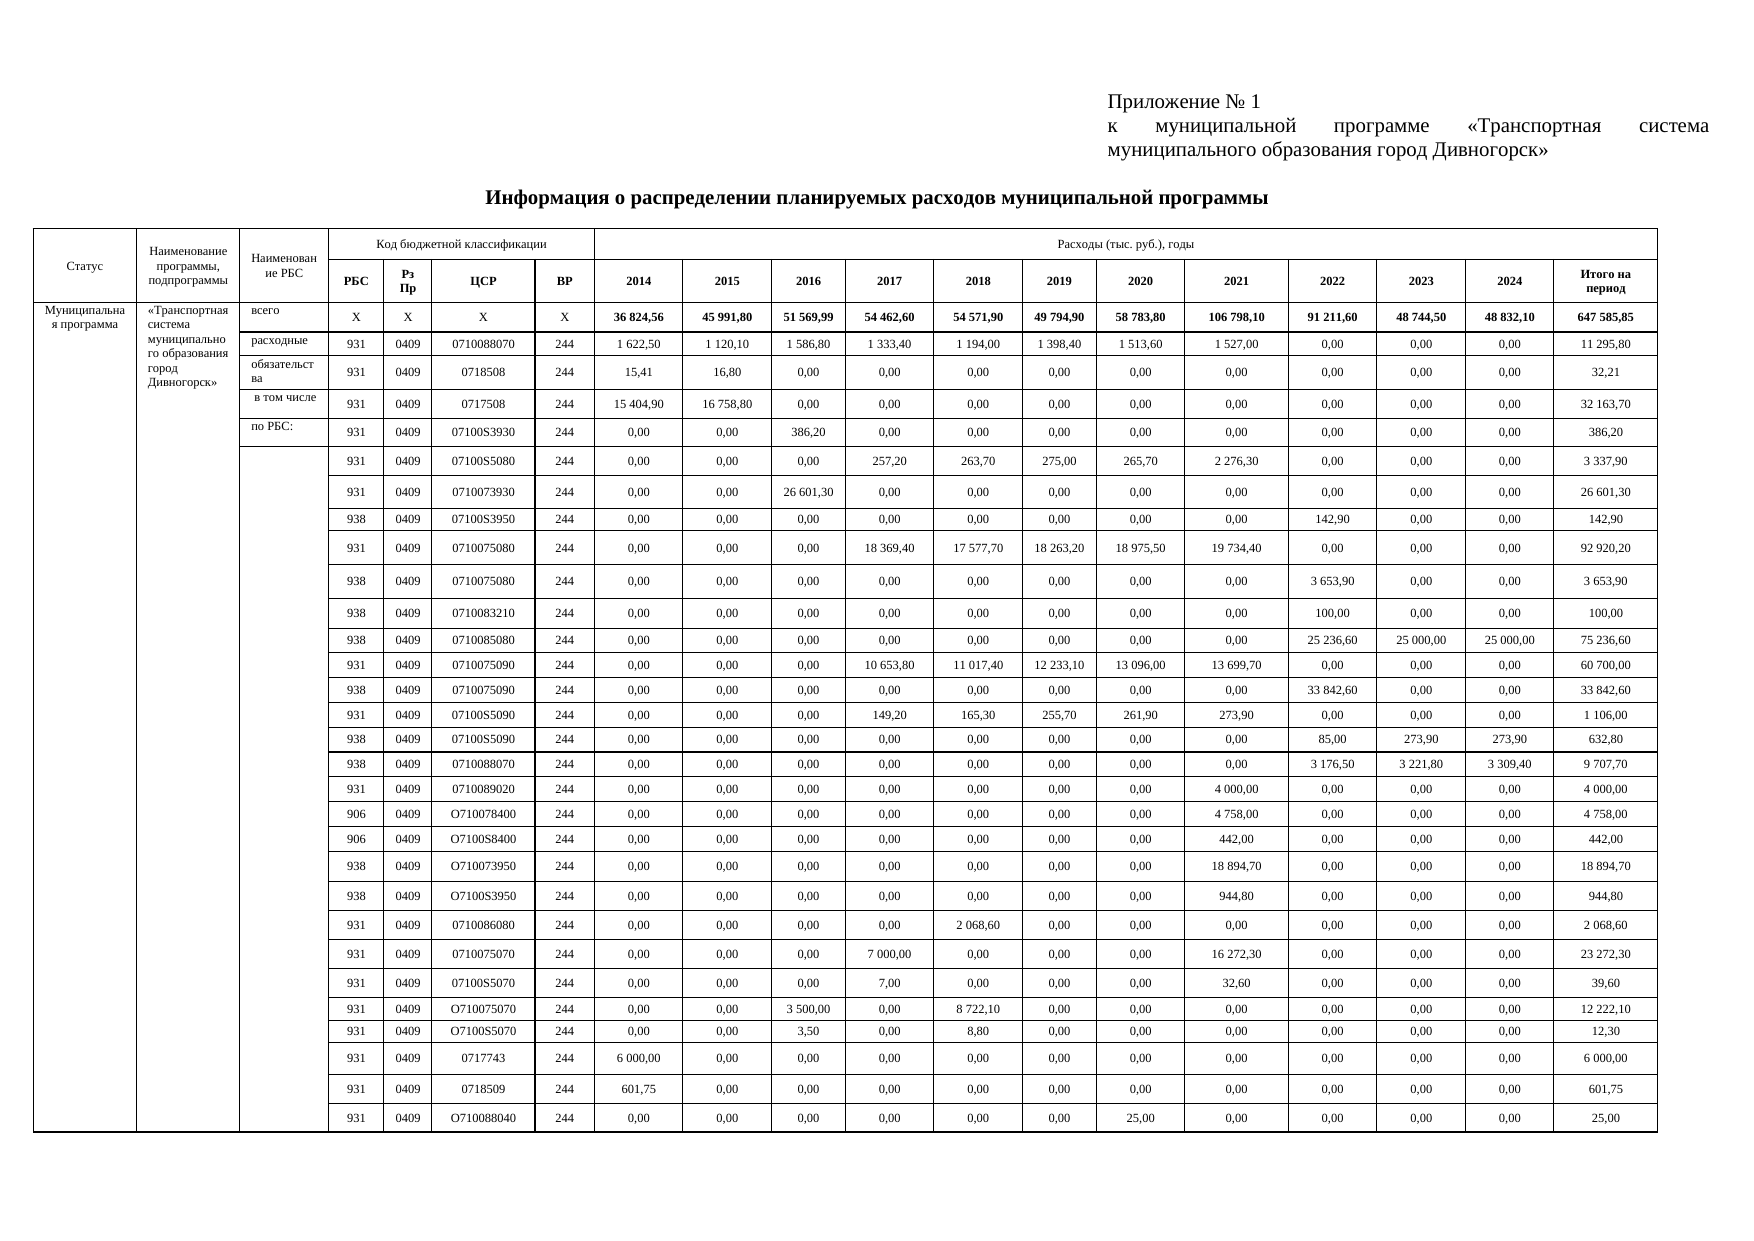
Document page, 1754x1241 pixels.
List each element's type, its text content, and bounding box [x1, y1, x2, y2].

table_cell 0,00 [1289, 333, 1376, 355]
table_cell 0,00 [1023, 1021, 1096, 1042]
table_cell 0,00 [1023, 777, 1096, 801]
table_cell 0,00 [683, 998, 771, 1020]
table_cell 0,00 [595, 629, 682, 652]
table_cell 0,00 [772, 728, 845, 751]
table_cell 0,00 [934, 969, 1022, 997]
table_cell 0,00 [683, 653, 771, 677]
table_cell 0,00 [1377, 802, 1465, 826]
table_cell 07100S5070 [432, 969, 534, 997]
table_cell 244 [536, 852, 594, 881]
table_cell 3 653,90 [1554, 565, 1657, 598]
table_cell 0,00 [595, 1021, 682, 1042]
table_cell 0,00 [1185, 476, 1288, 508]
table_cell 0,00 [1377, 390, 1465, 418]
table_cell 0,00 [772, 753, 845, 776]
table_cell 0,00 [595, 509, 682, 530]
table_cell 0,00 [934, 509, 1022, 530]
table_cell 938 [329, 599, 383, 627]
table_cell 0,00 [1023, 1075, 1096, 1103]
table_cell 32 163,70 [1554, 390, 1657, 418]
table_cell 0717743 [432, 1043, 534, 1074]
table_cell 244 [536, 1021, 594, 1042]
table_cell 0,00 [1377, 476, 1465, 508]
table_cell 906 [329, 827, 383, 851]
table_cell О710078400 [432, 802, 534, 826]
table_cell 49 794,90 [1023, 303, 1096, 331]
table_cell 244 [536, 333, 594, 355]
table_cell 0,00 [934, 827, 1022, 851]
table_cell 0,00 [1377, 678, 1465, 702]
table_cell 0,00 [595, 940, 682, 968]
table_cell 0,00 [772, 447, 845, 475]
table_cell 0,00 [934, 599, 1022, 627]
table_cell 11 295,80 [1554, 333, 1657, 355]
table_cell 0,00 [1097, 509, 1184, 530]
table_cell 0718509 [432, 1075, 534, 1103]
table_cell 0,00 [934, 1104, 1022, 1131]
table_cell 0409 [384, 356, 431, 388]
table_cell 0,00 [1466, 969, 1553, 997]
table_cell 938 [329, 852, 383, 881]
table_cell 07100S5080 [432, 447, 534, 475]
table_cell 23 272,30 [1554, 940, 1657, 968]
table_cell 9 707,70 [1554, 753, 1657, 776]
table_cell 0,00 [772, 1075, 845, 1103]
table_cell 0,00 [1289, 531, 1376, 564]
table_cell 0,00 [1289, 940, 1376, 968]
table_cell 275,00 [1023, 447, 1096, 475]
table_cell 0,00 [846, 882, 933, 910]
table_cell 0,00 [1289, 1043, 1376, 1074]
table_cell 0,00 [934, 419, 1022, 446]
table_cell 13 096,00 [1097, 653, 1184, 677]
table_cell 85,00 [1289, 728, 1376, 751]
table_cell 2014 [595, 260, 682, 302]
table_cell 0,00 [595, 678, 682, 702]
table_cell 25 236,60 [1289, 629, 1376, 652]
table_cell 0,00 [1023, 419, 1096, 446]
table_cell 0,00 [846, 390, 933, 418]
table_cell 0,00 [1097, 390, 1184, 418]
table_cell 938 [329, 728, 383, 751]
table_cell 0,00 [846, 802, 933, 826]
table_cell 0,00 [1377, 356, 1465, 388]
table_cell 632,80 [1554, 728, 1657, 751]
table_cell 0409 [384, 531, 431, 564]
table_cell 0,00 [772, 531, 845, 564]
table_cell 0,00 [772, 940, 845, 968]
table_cell 0,00 [1023, 753, 1096, 776]
table_cell 0,00 [934, 629, 1022, 652]
table_cell 0,00 [772, 703, 845, 727]
table_cell 0,00 [683, 852, 771, 881]
table_cell 2 276,30 [1185, 447, 1288, 475]
table_cell 0,00 [934, 476, 1022, 508]
table_cell 0,00 [595, 703, 682, 727]
table_cell 931 [329, 777, 383, 801]
table_cell 0,00 [1023, 802, 1096, 826]
table_cell 0,00 [1097, 476, 1184, 508]
table_cell 8 722,10 [934, 998, 1022, 1020]
table_cell 0,00 [1466, 390, 1553, 418]
table_cell 0,00 [772, 827, 845, 851]
table_cell 45 991,80 [683, 303, 771, 331]
table_cell 244 [536, 531, 594, 564]
table_cell 0,00 [1377, 509, 1465, 530]
table_cell 0,00 [1097, 753, 1184, 776]
table_cell 0,00 [683, 940, 771, 968]
table_cell 0409 [384, 1104, 431, 1131]
table_cell 0,00 [1466, 802, 1553, 826]
table_cell 17 577,70 [934, 531, 1022, 564]
table_cell 0,00 [846, 827, 933, 851]
table_cell 0,00 [1377, 852, 1465, 881]
table_cell 931 [329, 1021, 383, 1042]
table_cell 3 500,00 [772, 998, 845, 1020]
table_cell «Транспортная система муниципального образования город Дивногорск» [137, 303, 239, 1131]
table_cell 244 [536, 509, 594, 530]
table_cell 0,00 [846, 565, 933, 598]
table_cell 0,00 [1185, 1075, 1288, 1103]
table_cell 1 120,10 [683, 333, 771, 355]
table_cell 931 [329, 998, 383, 1020]
table_cell 0,00 [1185, 509, 1288, 530]
table_cell 0710085080 [432, 629, 534, 652]
table_cell 0,00 [683, 728, 771, 751]
table_cell 0,00 [1097, 1075, 1184, 1103]
table_cell 647 585,85 [1554, 303, 1657, 331]
table_cell 0,00 [1185, 419, 1288, 446]
table_cell 244 [536, 777, 594, 801]
table_cell 0,00 [772, 678, 845, 702]
table_cell 142,90 [1289, 509, 1376, 530]
table_cell 07100S5090 [432, 703, 534, 727]
table_cell 54 571,90 [934, 303, 1022, 331]
table_cell 2022 [1289, 260, 1376, 302]
table_cell 12,30 [1554, 1021, 1657, 1042]
table_cell 442,00 [1554, 827, 1657, 851]
table_cell 58 783,80 [1097, 303, 1184, 331]
table_cell 2016 [772, 260, 845, 302]
table_cell 0,00 [772, 911, 845, 939]
table_cell 0,00 [1185, 565, 1288, 598]
table_cell 0,00 [1377, 419, 1465, 446]
table_cell 3,50 [772, 1021, 845, 1042]
table_cell 0,00 [1466, 531, 1553, 564]
table_cell 0,00 [1023, 940, 1096, 968]
table_cell 0,00 [1023, 599, 1096, 627]
table_cell О710075070 [432, 998, 534, 1020]
table_cell 0,00 [1466, 565, 1553, 598]
table_cell ЦСР [432, 260, 534, 302]
table_cell 0,00 [1466, 678, 1553, 702]
table_cell 0,00 [1289, 1021, 1376, 1042]
table_cell 0,00 [846, 1021, 933, 1042]
table_cell 0,00 [595, 476, 682, 508]
table_cell 0,00 [1466, 911, 1553, 939]
table_cell 931 [329, 703, 383, 727]
table_cell 3 176,50 [1289, 753, 1376, 776]
table_cell 938 [329, 509, 383, 530]
table_cell 3 221,80 [1377, 753, 1465, 776]
table_cell 0,00 [772, 802, 845, 826]
table_cell 0,00 [1466, 333, 1553, 355]
table_cell 386,20 [772, 419, 845, 446]
table_cell 12 222,10 [1554, 998, 1657, 1020]
table_cell 0,00 [1377, 969, 1465, 997]
table_cell всего [240, 303, 328, 331]
table_cell 0,00 [595, 653, 682, 677]
table_cell 0,00 [934, 852, 1022, 881]
table_cell 0409 [384, 827, 431, 851]
table_cell 0,00 [1289, 852, 1376, 881]
table_cell 601,75 [1554, 1075, 1657, 1103]
table_cell 0,00 [1377, 531, 1465, 564]
table_cell 0,00 [846, 356, 933, 388]
table_cell 91 211,60 [1289, 303, 1376, 331]
table_cell 0,00 [1289, 653, 1376, 677]
table_cell 244 [536, 653, 594, 677]
table_cell 0409 [384, 940, 431, 968]
table_cell 0,00 [595, 911, 682, 939]
table_cell 48 744,50 [1377, 303, 1465, 331]
table_cell 0,00 [846, 629, 933, 652]
table_cell 0,00 [1023, 678, 1096, 702]
table_cell О7100S8400 [432, 827, 534, 851]
table_cell Х [432, 303, 534, 331]
table_cell 0,00 [683, 509, 771, 530]
table_cell 0,00 [1097, 827, 1184, 851]
table_cell 0409 [384, 777, 431, 801]
table_cell 149,20 [846, 703, 933, 727]
table_cell 0,00 [846, 1075, 933, 1103]
table_cell 51 569,99 [772, 303, 845, 331]
table_cell 11 017,40 [934, 653, 1022, 677]
table_cell 07100S3930 [432, 419, 534, 446]
table_cell 106 798,10 [1185, 303, 1288, 331]
table_cell 0,00 [683, 565, 771, 598]
table_cell 0,00 [1289, 476, 1376, 508]
table_cell 0,00 [683, 827, 771, 851]
text Информация о распределении планируемых расходов муниципальной программы [44, 185, 1710, 209]
table_cell 244 [536, 998, 594, 1020]
table_cell 0,00 [1097, 882, 1184, 910]
table_cell 2 068,60 [934, 911, 1022, 939]
table_cell 0,00 [1377, 565, 1465, 598]
table_cell 0,00 [1289, 998, 1376, 1020]
table_cell 100,00 [1289, 599, 1376, 627]
table_cell 25,00 [1554, 1104, 1657, 1131]
table_cell 0,00 [846, 1104, 933, 1131]
table_cell 48 832,10 [1466, 303, 1553, 331]
table_cell 931 [329, 1075, 383, 1103]
table_header Статус [34, 229, 136, 302]
table_cell 0,00 [772, 356, 845, 388]
table_cell 0,00 [1466, 1043, 1553, 1074]
table_cell 257,20 [846, 447, 933, 475]
table_cell 3 309,40 [1466, 753, 1553, 776]
table_cell 244 [536, 753, 594, 776]
table_cell 0,00 [1377, 1075, 1465, 1103]
table_cell 2021 [1185, 260, 1288, 302]
table_cell 0,00 [1185, 390, 1288, 418]
table_cell 938 [329, 678, 383, 702]
table_cell [240, 447, 328, 1131]
table_cell 0,00 [1023, 390, 1096, 418]
table_cell 2020 [1097, 260, 1184, 302]
table_cell 15,41 [595, 356, 682, 388]
table_cell 1 586,80 [772, 333, 845, 355]
table_cell 0,00 [1185, 1021, 1288, 1042]
table_cell 0,00 [1097, 852, 1184, 881]
table_cell 261,90 [1097, 703, 1184, 727]
table_cell 0409 [384, 998, 431, 1020]
table_cell расходные [240, 333, 328, 355]
text к муниципальной программе «Транспортная система муниципального образования город Дивногорск» [1107, 113, 1710, 161]
table_cell 100,00 [1554, 599, 1657, 627]
table_cell 0,00 [1466, 852, 1553, 881]
table_cell 0,00 [772, 653, 845, 677]
table_cell 0,00 [1097, 802, 1184, 826]
table_cell 244 [536, 565, 594, 598]
table_cell 4 000,00 [1185, 777, 1288, 801]
table_cell 0,00 [683, 753, 771, 776]
table_cell 0,00 [1023, 629, 1096, 652]
table_cell 0,00 [595, 1104, 682, 1131]
table_cell 0,00 [1023, 356, 1096, 388]
table_cell 07100S5090 [432, 728, 534, 751]
table_cell 0,00 [595, 753, 682, 776]
table_cell 944,80 [1185, 882, 1288, 910]
table_cell 33 842,60 [1289, 678, 1376, 702]
table_cell 0,00 [1023, 509, 1096, 530]
table_cell 0,00 [1377, 827, 1465, 851]
table_cell 36 824,56 [595, 303, 682, 331]
table_cell 0409 [384, 911, 431, 939]
table_cell 0,00 [1466, 777, 1553, 801]
table_cell 944,80 [1554, 882, 1657, 910]
table_cell 0,00 [934, 678, 1022, 702]
table_cell 0409 [384, 599, 431, 627]
table_cell 0,00 [1023, 852, 1096, 881]
table_cell 0409 [384, 629, 431, 652]
table_cell О7100S5070 [432, 1021, 534, 1042]
table_cell 0,00 [1289, 802, 1376, 826]
table_cell 07100S3950 [432, 509, 534, 530]
table_cell 0,00 [1097, 678, 1184, 702]
table_cell 6 000,00 [595, 1043, 682, 1074]
table_cell 0,00 [1289, 1104, 1376, 1131]
table_cell 0,00 [1466, 998, 1553, 1020]
table_cell 0,00 [595, 565, 682, 598]
table_cell 0,00 [772, 777, 845, 801]
table_cell 0,00 [683, 476, 771, 508]
table_cell 0,00 [1377, 940, 1465, 968]
table_cell 0710088070 [432, 333, 534, 355]
table_cell 0,00 [683, 882, 771, 910]
table_cell 0710088070 [432, 753, 534, 776]
table_cell 0,00 [772, 509, 845, 530]
table_cell Муниципальная программа [34, 303, 136, 1131]
table_cell 0,00 [595, 969, 682, 997]
table_cell 0,00 [1097, 1021, 1184, 1042]
table_cell 0,00 [772, 852, 845, 881]
table_cell 0,00 [846, 998, 933, 1020]
table_cell 6 000,00 [1554, 1043, 1657, 1074]
table_cell 0718508 [432, 356, 534, 388]
table_cell 0,00 [1377, 653, 1465, 677]
table_cell 1 513,60 [1097, 333, 1184, 355]
table_cell 32,21 [1554, 356, 1657, 388]
table_cell 0,00 [1097, 565, 1184, 598]
table_cell 0409 [384, 852, 431, 881]
table_cell О710073950 [432, 852, 534, 881]
table_cell 244 [536, 969, 594, 997]
table_cell 244 [536, 356, 594, 388]
table_cell 0710086080 [432, 911, 534, 939]
table_cell 265,70 [1097, 447, 1184, 475]
table_cell 244 [536, 447, 594, 475]
table_cell 0409 [384, 1043, 431, 1074]
table_cell 0,00 [595, 419, 682, 446]
table_cell 18 369,40 [846, 531, 933, 564]
table_cell 0,00 [683, 629, 771, 652]
table_cell 931 [329, 390, 383, 418]
table_cell 0,00 [772, 1104, 845, 1131]
table_cell 0,00 [1097, 419, 1184, 446]
table_cell 15 404,90 [595, 390, 682, 418]
table_cell 0,00 [683, 419, 771, 446]
table_cell 0,00 [1097, 777, 1184, 801]
table_cell Итого на период [1554, 260, 1657, 302]
text Приложение № 1 [1107, 89, 1710, 113]
table_cell 244 [536, 390, 594, 418]
table_cell 0409 [384, 753, 431, 776]
table_cell 18 263,20 [1023, 531, 1096, 564]
table_cell 255,70 [1023, 703, 1096, 727]
table_cell 273,90 [1377, 728, 1465, 751]
table_cell 0,00 [1377, 777, 1465, 801]
table_cell 263,70 [934, 447, 1022, 475]
table_cell 0,00 [1466, 827, 1553, 851]
table_cell 0409 [384, 509, 431, 530]
table_cell 0,00 [1185, 1043, 1288, 1074]
table_cell 0710075090 [432, 678, 534, 702]
table_cell 0,00 [934, 1043, 1022, 1074]
table_cell 12 233,10 [1023, 653, 1096, 677]
table_cell 0409 [384, 565, 431, 598]
table_cell 0,00 [1023, 565, 1096, 598]
table_cell 0,00 [1097, 356, 1184, 388]
table_cell 0,00 [683, 969, 771, 997]
table_cell 0710083210 [432, 599, 534, 627]
table_cell 0,00 [1466, 509, 1553, 530]
table_cell 0,00 [846, 728, 933, 751]
table_cell 0409 [384, 678, 431, 702]
table_cell 0,00 [1377, 1043, 1465, 1074]
table_cell 938 [329, 629, 383, 652]
table_cell 0710075080 [432, 531, 534, 564]
table_cell 2 068,60 [1554, 911, 1657, 939]
table_cell 0,00 [1097, 940, 1184, 968]
table_cell 0,00 [1185, 911, 1288, 939]
table_cell 25 000,00 [1377, 629, 1465, 652]
table_cell 931 [329, 476, 383, 508]
table_cell 0710075070 [432, 940, 534, 968]
table_cell 165,30 [934, 703, 1022, 727]
table_cell 0,00 [1466, 599, 1553, 627]
table_cell 0,00 [683, 531, 771, 564]
table_cell 244 [536, 728, 594, 751]
table_cell 142,90 [1554, 509, 1657, 530]
table_cell 0,00 [1185, 678, 1288, 702]
table_cell 0,00 [1466, 882, 1553, 910]
table_cell 0,00 [1466, 419, 1553, 446]
table_cell 0,00 [1023, 1043, 1096, 1074]
table_cell 39,60 [1554, 969, 1657, 997]
table_cell 13 699,70 [1185, 653, 1288, 677]
table_cell 4 000,00 [1554, 777, 1657, 801]
table_cell 0,00 [1185, 753, 1288, 776]
table_cell 0409 [384, 728, 431, 751]
table_cell 0,00 [683, 703, 771, 727]
table_cell 0,00 [1466, 1104, 1553, 1131]
table_cell 0,00 [846, 852, 933, 881]
table_cell 0,00 [1466, 476, 1553, 508]
table_cell 0,00 [1466, 1021, 1553, 1042]
table_cell 1 398,40 [1023, 333, 1096, 355]
table_cell 0,00 [772, 390, 845, 418]
table_cell 0,00 [1023, 969, 1096, 997]
table_cell 244 [536, 703, 594, 727]
table_cell 0,00 [1097, 728, 1184, 751]
table_cell РБС [329, 260, 383, 302]
table_cell Х [384, 303, 431, 331]
table_cell 244 [536, 911, 594, 939]
table_cell 244 [536, 678, 594, 702]
table_cell 0,00 [846, 911, 933, 939]
table_cell 931 [329, 969, 383, 997]
table_cell 244 [536, 599, 594, 627]
table_cell 0,00 [1185, 599, 1288, 627]
table_cell 0,00 [595, 447, 682, 475]
table_cell 16,80 [683, 356, 771, 388]
table_cell 3 653,90 [1289, 565, 1376, 598]
table_cell 0,00 [595, 531, 682, 564]
table_cell 931 [329, 356, 383, 388]
table_cell 0,00 [772, 882, 845, 910]
table_cell 0,00 [934, 390, 1022, 418]
table_cell 2024 [1466, 260, 1553, 302]
table_cell 19 734,40 [1185, 531, 1288, 564]
table_cell 0,00 [1466, 653, 1553, 677]
table_cell 1 194,00 [934, 333, 1022, 355]
table_cell 244 [536, 802, 594, 826]
table_cell 25 000,00 [1466, 629, 1553, 652]
table_cell 906 [329, 802, 383, 826]
table_cell 0,00 [683, 1021, 771, 1042]
table_cell 931 [329, 447, 383, 475]
table_cell 25,00 [1097, 1104, 1184, 1131]
table_cell 8,80 [934, 1021, 1022, 1042]
table_cell 33 842,60 [1554, 678, 1657, 702]
table_cell О7100S3950 [432, 882, 534, 910]
table_cell 0,00 [595, 777, 682, 801]
table_cell 0,00 [1289, 356, 1376, 388]
table_cell 0,00 [772, 565, 845, 598]
table_cell 32,60 [1185, 969, 1288, 997]
table_cell 0,00 [846, 509, 933, 530]
table_cell О710088040 [432, 1104, 534, 1131]
table_cell 0,00 [683, 802, 771, 826]
table_cell 0,00 [934, 565, 1022, 598]
table_cell 244 [536, 1104, 594, 1131]
table_cell 2017 [846, 260, 933, 302]
table_cell 931 [329, 419, 383, 446]
table_cell 0409 [384, 1075, 431, 1103]
table_cell 0,00 [683, 1043, 771, 1074]
table_cell 0,00 [934, 356, 1022, 388]
table_cell 244 [536, 1043, 594, 1074]
table_cell 244 [536, 419, 594, 446]
table_cell 2019 [1023, 260, 1096, 302]
table_cell 0,00 [1289, 419, 1376, 446]
table_cell 4 758,00 [1554, 802, 1657, 826]
table_cell 0,00 [595, 802, 682, 826]
table_cell 0,00 [934, 882, 1022, 910]
table_cell 0,00 [1185, 728, 1288, 751]
table_cell в том числе [240, 390, 328, 418]
table_cell 0710075090 [432, 653, 534, 677]
table_cell 2015 [683, 260, 771, 302]
table_cell 1 106,00 [1554, 703, 1657, 727]
table_cell 1 527,00 [1185, 333, 1288, 355]
table_cell 18 894,70 [1554, 852, 1657, 881]
table_cell 0,00 [1289, 390, 1376, 418]
table_cell 1 333,40 [846, 333, 933, 355]
table_cell 0409 [384, 419, 431, 446]
table_cell 0,00 [934, 728, 1022, 751]
table_cell 0,00 [1377, 911, 1465, 939]
table_cell 273,90 [1466, 728, 1553, 751]
table_cell 0,00 [1097, 998, 1184, 1020]
table_cell 0,00 [1466, 1075, 1553, 1103]
table_cell 3 337,90 [1554, 447, 1657, 475]
table_cell 0,00 [772, 629, 845, 652]
table_cell 0,00 [683, 777, 771, 801]
table_cell 0,00 [772, 969, 845, 997]
table_cell 938 [329, 753, 383, 776]
table_cell 0,00 [1023, 882, 1096, 910]
table_cell 0,00 [934, 753, 1022, 776]
table_cell обязательства [240, 356, 328, 388]
table_cell 0,00 [595, 998, 682, 1020]
table_cell 0,00 [683, 678, 771, 702]
table_cell 0,00 [1377, 1021, 1465, 1042]
table_cell 0,00 [934, 777, 1022, 801]
table_cell 442,00 [1185, 827, 1288, 851]
table_cell 0,00 [1377, 998, 1465, 1020]
table_cell 54 462,60 [846, 303, 933, 331]
table_cell 0,00 [846, 678, 933, 702]
table_cell 0,00 [683, 1075, 771, 1103]
table_cell 1 622,50 [595, 333, 682, 355]
table_cell 0,00 [846, 1043, 933, 1074]
table_cell 0,00 [1466, 940, 1553, 968]
table_cell 0409 [384, 653, 431, 677]
table_cell 0,00 [1289, 703, 1376, 727]
table_cell 4 758,00 [1185, 802, 1288, 826]
table_cell 16 758,80 [683, 390, 771, 418]
table_cell 0,00 [846, 599, 933, 627]
table_cell 0,00 [595, 599, 682, 627]
table_cell 0,00 [1289, 969, 1376, 997]
table_cell 0409 [384, 882, 431, 910]
table_cell 0,00 [1023, 728, 1096, 751]
table_cell 0,00 [595, 827, 682, 851]
table_header Расходы (тыс. руб.), годы [595, 229, 1657, 259]
table_cell 931 [329, 653, 383, 677]
table_cell 244 [536, 1075, 594, 1103]
table_cell 0,00 [1289, 911, 1376, 939]
table_cell 0409 [384, 1021, 431, 1042]
table_cell 0409 [384, 703, 431, 727]
table_cell 0409 [384, 333, 431, 355]
table_cell 0,00 [772, 1043, 845, 1074]
table_cell 75 236,60 [1554, 629, 1657, 652]
table_cell 0,00 [1023, 911, 1096, 939]
table_cell 0,00 [595, 728, 682, 751]
table_cell 0,00 [595, 852, 682, 881]
table_cell 931 [329, 1043, 383, 1074]
table_cell 0,00 [1097, 629, 1184, 652]
table_cell 0,00 [1185, 1104, 1288, 1131]
table_cell 0,00 [1289, 1075, 1376, 1103]
table_cell 0,00 [1466, 703, 1553, 727]
table_cell 0,00 [1377, 333, 1465, 355]
table_cell 16 272,30 [1185, 940, 1288, 968]
table_cell 60 700,00 [1554, 653, 1657, 677]
table_cell 0,00 [683, 447, 771, 475]
table_cell 26 601,30 [1554, 476, 1657, 508]
table_cell 0,00 [846, 753, 933, 776]
table_cell 0,00 [595, 882, 682, 910]
table_cell ВР [536, 260, 594, 302]
table_cell 0,00 [1466, 447, 1553, 475]
table_cell 931 [329, 1104, 383, 1131]
table_cell 18 894,70 [1185, 852, 1288, 881]
table_cell 0409 [384, 969, 431, 997]
table_cell 0,00 [846, 476, 933, 508]
table_cell 273,90 [1185, 703, 1288, 727]
table_cell 0,00 [1289, 447, 1376, 475]
table_cell 18 975,50 [1097, 531, 1184, 564]
table_cell 244 [536, 629, 594, 652]
table_cell 0,00 [934, 940, 1022, 968]
table_cell 26 601,30 [772, 476, 845, 508]
table_cell 244 [536, 827, 594, 851]
table_cell 386,20 [1554, 419, 1657, 446]
table_cell 0409 [384, 802, 431, 826]
table_cell 2018 [934, 260, 1022, 302]
table_cell 7,00 [846, 969, 933, 997]
table_cell 244 [536, 476, 594, 508]
table_header Наименование программы, подпрограммы [137, 229, 239, 302]
table_cell 0,00 [1289, 827, 1376, 851]
table_cell 0,00 [1097, 911, 1184, 939]
table_cell 0409 [384, 476, 431, 508]
table_cell 601,75 [595, 1075, 682, 1103]
table_cell 0,00 [846, 777, 933, 801]
table_cell 0,00 [934, 802, 1022, 826]
table_cell 0,00 [1289, 882, 1376, 910]
table_header Код бюджетной классификации [329, 229, 594, 259]
table_cell 0409 [384, 390, 431, 418]
table_cell 0,00 [1185, 356, 1288, 388]
table_cell 0710089020 [432, 777, 534, 801]
table_cell 0409 [384, 447, 431, 475]
table_cell 2023 [1377, 260, 1465, 302]
table_cell 931 [329, 940, 383, 968]
table_cell по РБС: [240, 419, 328, 446]
table_cell 0,00 [1377, 447, 1465, 475]
table_cell 0,00 [1023, 1104, 1096, 1131]
table_cell 0,00 [1185, 629, 1288, 652]
table_cell 0,00 [934, 1075, 1022, 1103]
table_cell 938 [329, 565, 383, 598]
table_cell 938 [329, 882, 383, 910]
table_cell 0,00 [1097, 1043, 1184, 1074]
table_cell 0710075080 [432, 565, 534, 598]
table_cell Х [329, 303, 383, 331]
table_cell 92 920,20 [1554, 531, 1657, 564]
table_cell 0,00 [1377, 703, 1465, 727]
table_cell 0,00 [1185, 998, 1288, 1020]
table_cell 0,00 [683, 1104, 771, 1131]
table_cell Х [536, 303, 594, 331]
table_cell 0,00 [1377, 1104, 1465, 1131]
table_cell 10 653,80 [846, 653, 933, 677]
table_cell 244 [536, 882, 594, 910]
table_cell Рз Пр [384, 260, 431, 302]
table_cell 0,00 [1023, 827, 1096, 851]
table_cell 931 [329, 333, 383, 355]
table_cell 0,00 [846, 419, 933, 446]
table_cell 0,00 [1023, 476, 1096, 508]
table_header Наименование РБС [240, 229, 328, 302]
table_cell 244 [536, 940, 594, 968]
table_cell 0,00 [1377, 599, 1465, 627]
table_cell 7 000,00 [846, 940, 933, 968]
table_cell 0,00 [1097, 969, 1184, 997]
table_cell 0,00 [1097, 599, 1184, 627]
table_cell 0,00 [772, 599, 845, 627]
table_cell 0,00 [1023, 998, 1096, 1020]
table_cell 0,00 [1289, 777, 1376, 801]
table_cell 0710073930 [432, 476, 534, 508]
table_cell 0717508 [432, 390, 534, 418]
table_cell 931 [329, 911, 383, 939]
table_cell 0,00 [683, 911, 771, 939]
table_cell 0,00 [1377, 882, 1465, 910]
table_cell 0,00 [683, 599, 771, 627]
table_cell 0,00 [1466, 356, 1553, 388]
table_cell 931 [329, 531, 383, 564]
